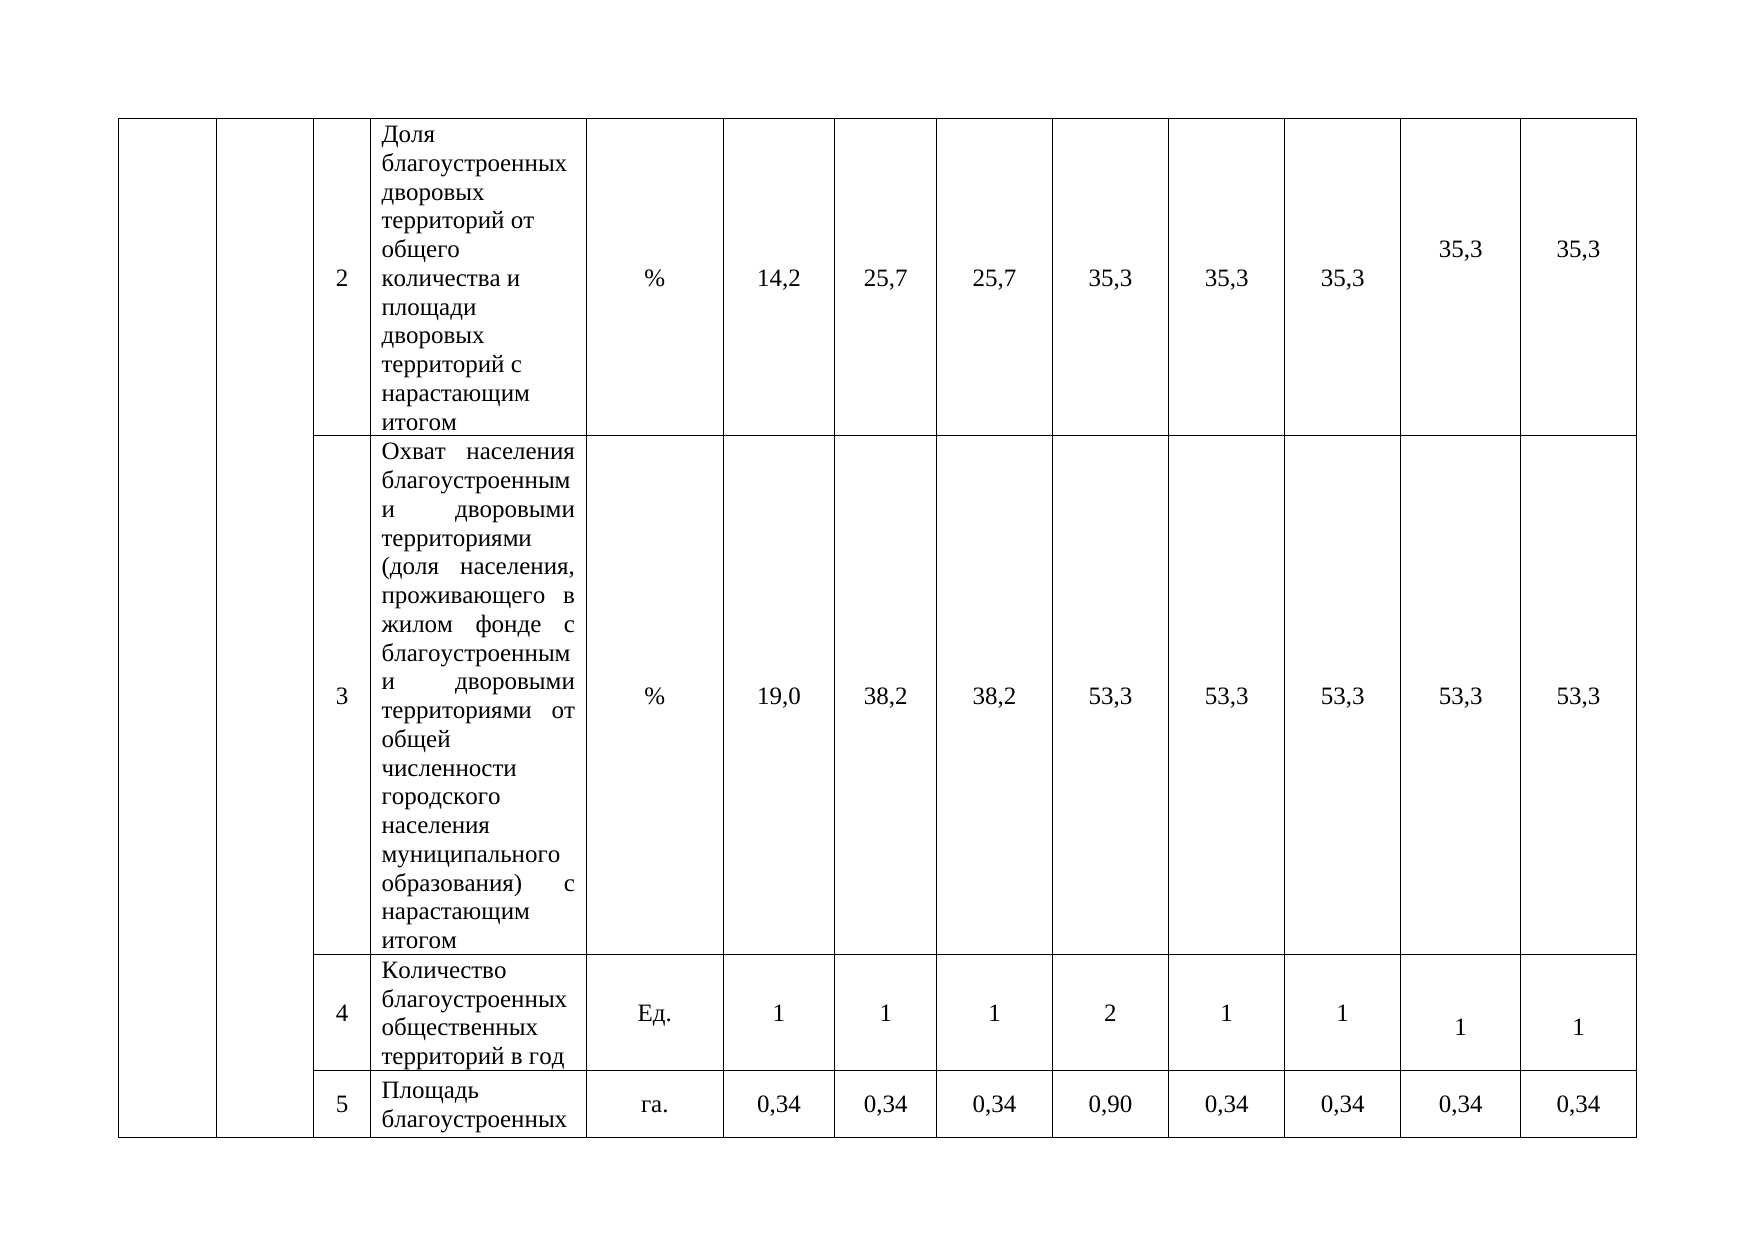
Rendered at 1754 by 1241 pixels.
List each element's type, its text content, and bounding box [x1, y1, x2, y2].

table_cell Ед. [587, 955, 723, 1070]
table_cell % [587, 436, 723, 954]
table_cell 35,3 [1521, 119, 1636, 435]
table_cell 1 [1285, 955, 1400, 1070]
table_cell 1 [1169, 955, 1284, 1070]
table_cell 53,3 [1285, 436, 1400, 954]
table_cell Количество благоустроенных общественных территорий в год [371, 955, 586, 1070]
table_cell 0,34 [1285, 1071, 1400, 1137]
table_cell 14,2 [724, 119, 834, 435]
table_cell 0,34 [724, 1071, 834, 1137]
table_cell Доля благоустроенных дворовых территорий от общего количества и площади дворовых территорий с нарастающим итогом [371, 119, 586, 435]
table_cell 0,90 [1053, 1071, 1168, 1137]
table_cell 4 [314, 955, 370, 1070]
table_cell 0,34 [1521, 1071, 1636, 1137]
table_cell 35,3 [1053, 119, 1168, 435]
table_cell 53,3 [1169, 436, 1284, 954]
table_cell 5 [314, 1071, 370, 1137]
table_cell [371, 1071, 586, 1137]
table_cell 0,34 [937, 1071, 1052, 1137]
table_cell 1 [1401, 955, 1520, 1070]
table_cell 53,3 [1401, 436, 1520, 954]
table_cell 1 [724, 955, 834, 1070]
table_cell 1 [835, 955, 936, 1070]
table_cell 35,3 [1169, 119, 1284, 435]
table_cell 0,34 [1401, 1071, 1520, 1137]
table_cell 1 [937, 955, 1052, 1070]
table_cell 2 [1053, 955, 1168, 1070]
table_cell % [587, 119, 723, 435]
table_cell Охват населения благоустроенными дворовыми территориями (доля населения, проживающего в жилом фонде с благоустроенными дворовыми территориями от общей численности городского населения муниципального образования) с нарастающим итогом [371, 436, 586, 954]
table_cell 0,34 [1169, 1071, 1284, 1137]
table_cell 35,3 [1401, 119, 1520, 435]
table_cell 2 [314, 119, 370, 435]
table_cell 1 [1521, 955, 1636, 1070]
table_cell 25,7 [937, 119, 1052, 435]
table_cell 53,3 [1053, 436, 1168, 954]
table_cell 38,2 [937, 436, 1052, 954]
table_cell 0,34 [835, 1071, 936, 1137]
table_cell 53,3 [1521, 436, 1636, 954]
table_cell 35,3 [1285, 119, 1400, 435]
table_cell га. [587, 1071, 723, 1137]
table_cell 3 [314, 436, 370, 954]
table_cell 38,2 [835, 436, 936, 954]
table_cell 19,0 [724, 436, 834, 954]
table_cell 25,7 [835, 119, 936, 435]
